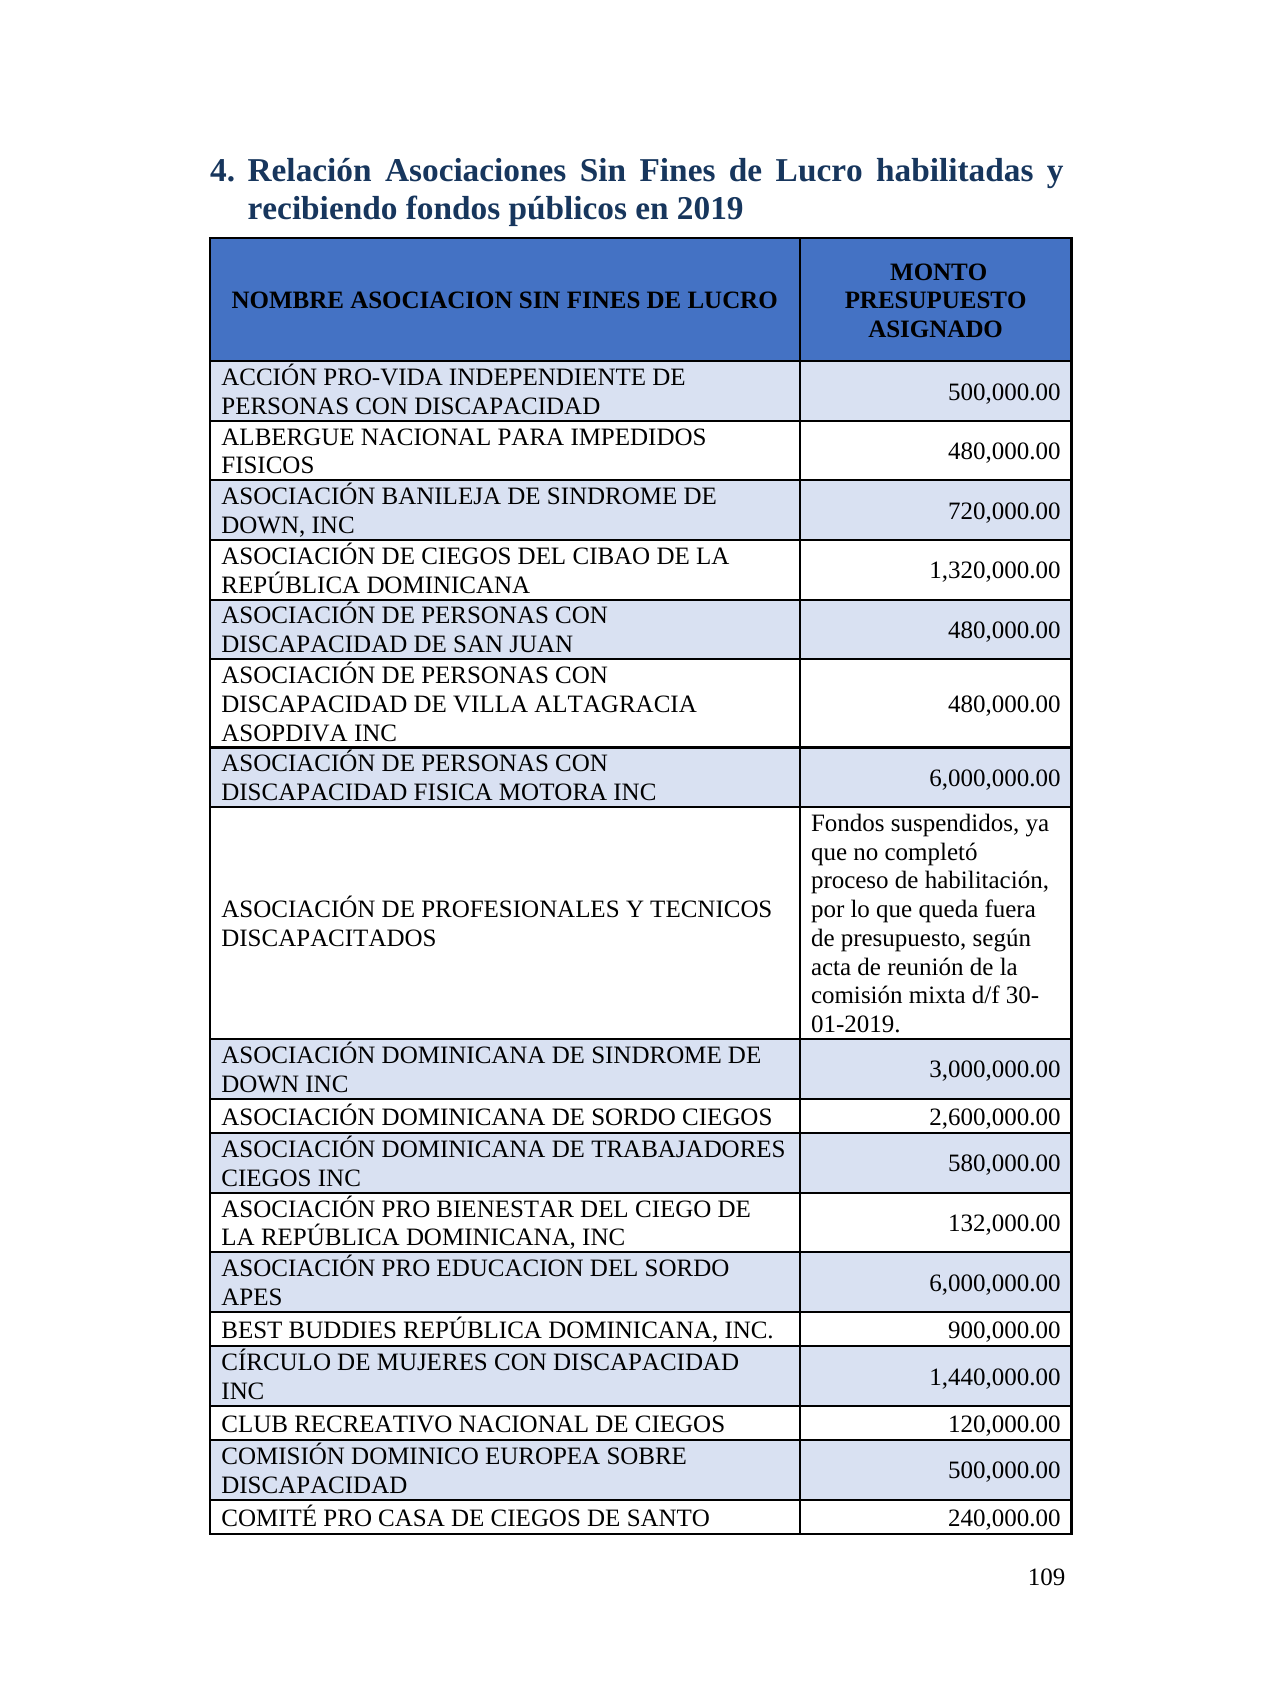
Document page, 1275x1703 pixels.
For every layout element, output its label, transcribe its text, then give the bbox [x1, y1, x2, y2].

table_cell ASOCIACIÓN PRO BIENESTAR DEL CIEGO DE LA REPÚBLICA DOMINICANA, INC [211, 1194, 799, 1251]
list Relación Asociaciones Sin Fines de Lucro habilitadas y recibiendo fondos públicos en 2019 [210, 150, 1065, 227]
table_header NOMBRE ASOCIACION SIN FINES DE LUCRO [211, 239, 799, 360]
table_cell 580,000.00 [801, 1134, 1070, 1192]
table_cell ASOCIACIÓN DE PERSONAS CON DISCAPACIDAD DE VILLA ALTAGRACIA ASOPDIVA INC [211, 660, 799, 746]
table_cell 900,000.00 [801, 1313, 1070, 1345]
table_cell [211, 1501, 799, 1533]
table_cell ASOCIACIÓN DOMINICANA DE SINDROME DE DOWN INC [211, 1040, 799, 1098]
table_cell ACCIÓN PRO-VIDA INDEPENDIENTE DE PERSONAS CON DISCAPACIDAD [211, 362, 799, 420]
table_cell ASOCIACIÓN DE CIEGOS DEL CIBAO DE LA REPÚBLICA DOMINICANA [211, 541, 799, 598]
table_cell ALBERGUE NACIONAL PARA IMPEDIDOS FISICOS [211, 422, 799, 479]
table_cell 500,000.00 [801, 1441, 1070, 1499]
table_header MONTO PRESUPUESTO ASIGNADO [801, 239, 1070, 360]
table_cell 6,000,000.00 [801, 749, 1070, 806]
table_cell ASOCIACIÓN DOMINICANA DE SORDO CIEGOS [211, 1100, 799, 1132]
table_cell CÍRCULO DE MUJERES CON DISCAPACIDAD INC [211, 1347, 799, 1405]
table_cell 480,000.00 [801, 601, 1070, 658]
table_cell ASOCIACIÓN DE PERSONAS CON DISCAPACIDAD DE SAN JUAN [211, 601, 799, 658]
table_cell 1,320,000.00 [801, 541, 1070, 598]
table_cell 6,000,000.00 [801, 1253, 1070, 1311]
table_cell 1,440,000.00 [801, 1347, 1070, 1405]
table_cell ASOCIACIÓN DE PROFESIONALES Y TECNICOS DISCAPACITADOS [211, 808, 799, 1038]
table_cell 720,000.00 [801, 481, 1070, 539]
table_cell 2,600,000.00 [801, 1100, 1070, 1132]
table_cell 500,000.00 [801, 362, 1070, 420]
table_cell Fondos suspendidos, ya que no completó proceso de habilitación, por lo que queda fuera de presupuesto, según acta de reunión de la comisión mixta d/f 30-01-2019. [801, 808, 1070, 1038]
table_cell 480,000.00 [801, 660, 1070, 746]
table_cell ASOCIACIÓN DE PERSONAS CON DISCAPACIDAD FISICA MOTORA INC [211, 749, 799, 806]
table_cell 120,000.00 [801, 1407, 1070, 1439]
table_cell COMISIÓN DOMINICO EUROPEA SOBRE DISCAPACIDAD [211, 1441, 799, 1499]
table_cell 480,000.00 [801, 422, 1070, 479]
table_cell ASOCIACIÓN PRO EDUCACION DEL SORDO APES [211, 1253, 799, 1311]
table_cell 132,000.00 [801, 1194, 1070, 1251]
table_cell BEST BUDDIES REPÚBLICA DOMINICANA, INC. [211, 1313, 799, 1345]
table_cell 240,000.00 [801, 1501, 1070, 1533]
table_cell 3,000,000.00 [801, 1040, 1070, 1098]
table_cell CLUB RECREATIVO NACIONAL DE CIEGOS [211, 1407, 799, 1439]
table_cell ASOCIACIÓN BANILEJA DE SINDROME DE DOWN, INC [211, 481, 799, 539]
table_cell ASOCIACIÓN DOMINICANA DE TRABAJADORES CIEGOS INC [211, 1134, 799, 1192]
